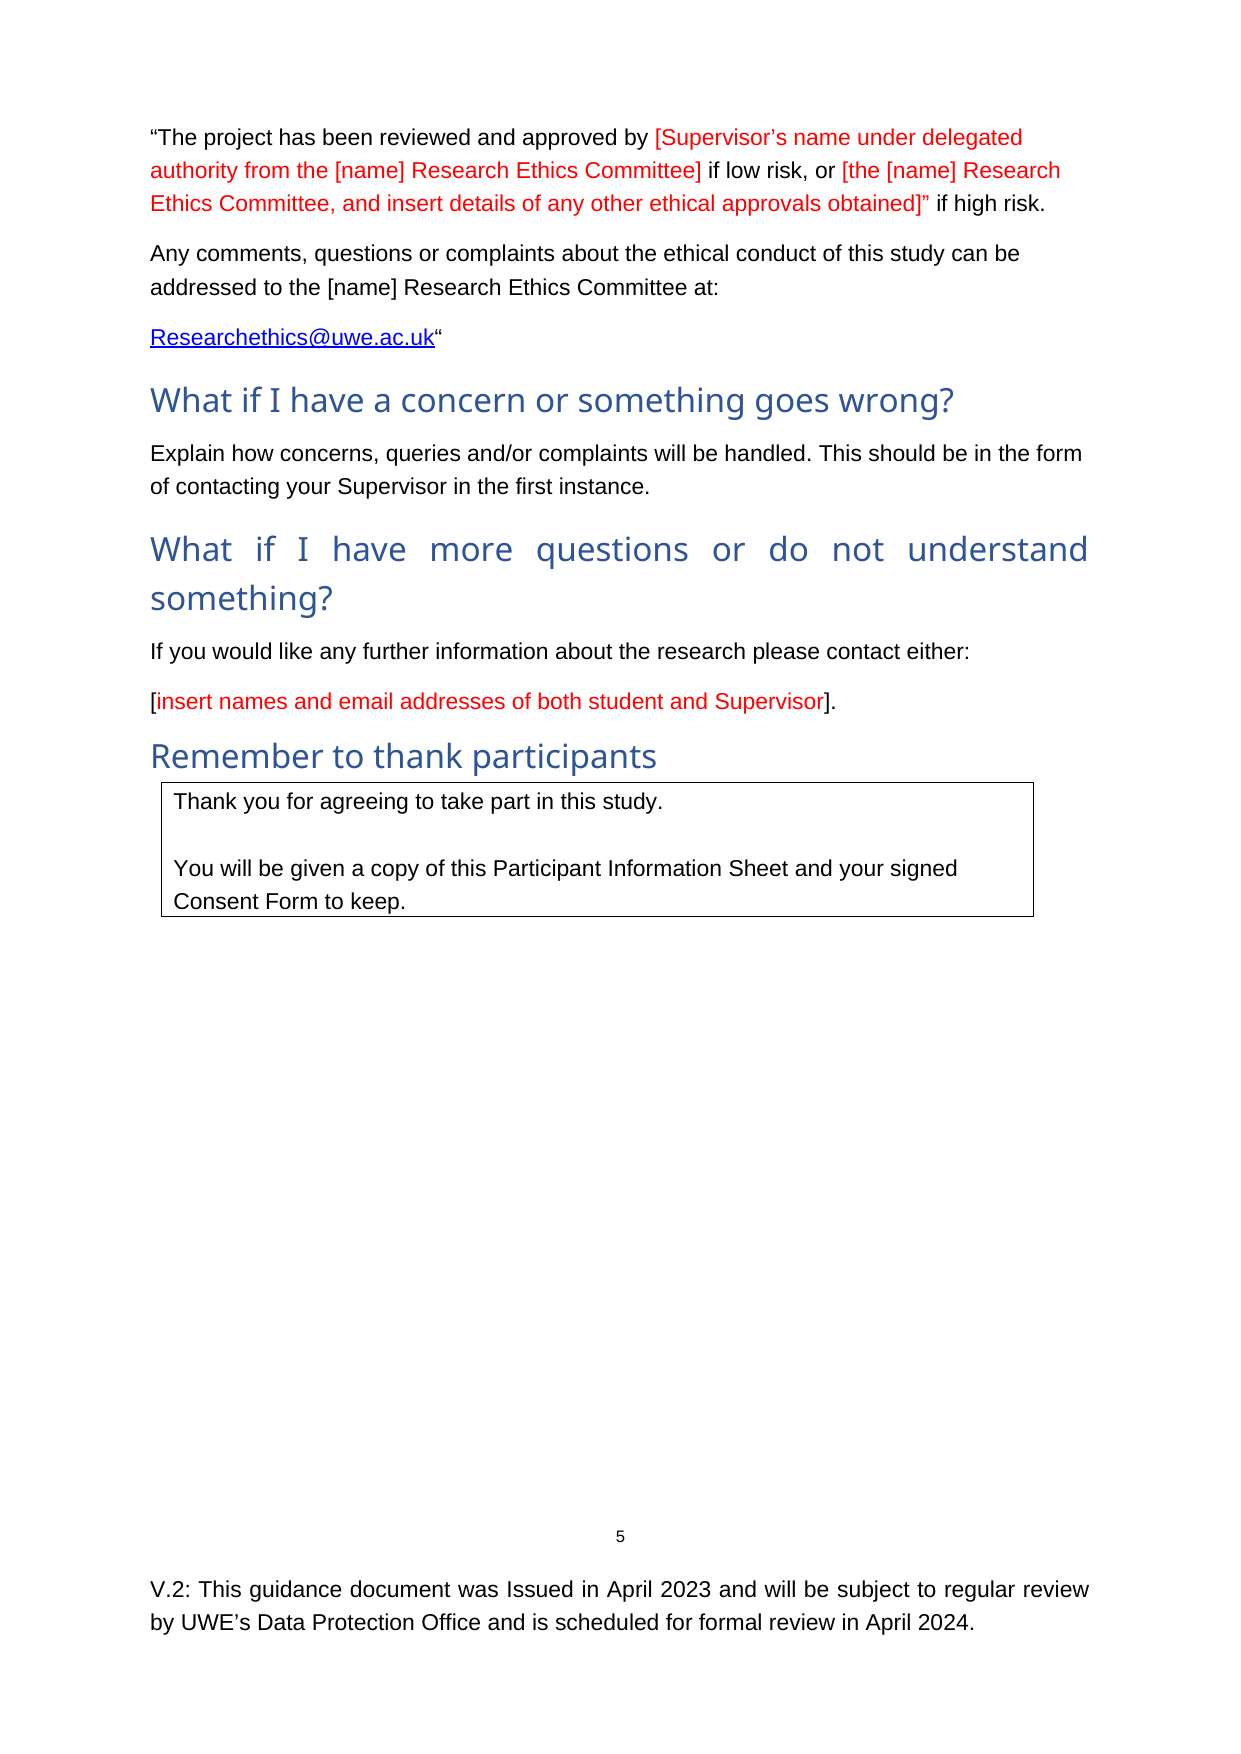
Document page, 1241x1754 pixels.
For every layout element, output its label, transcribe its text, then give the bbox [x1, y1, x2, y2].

text “The project has been reviewed and approved by [Supervisor’s name under delegated authority from the [name] Research Ethics Committee] if low risk, or [the [name] Research Ethics Committee, and insert details of any other ethical approvals obtained]” if high risk. [150, 118, 1090, 218]
text If you would like any further information about the research please contact either: [150, 633, 1090, 666]
subtitle What if I have more questions or do not understand something? [150, 526, 1090, 620]
subtitle Remember to thank participants [150, 733, 1090, 778]
text Any comments, questions or complaints about the ethical conduct of this study can be addressed to the [name] Research Ethics Committee at: [150, 235, 1090, 302]
table_header Thank you for agreeing to take part in this study. You will be given a copy of this Participant Information Sheet and your signed Consent Form to keep. [162, 783, 1033, 916]
subtitle What if I have a concern or something goes wrong? [150, 377, 1090, 422]
text Explain how concerns, queries and/or complaints will be handled. This should be in the form of contacting your Supervisor in the first instance. [150, 434, 1090, 501]
text Researchethics@uwe.ac.uk“ [150, 318, 1090, 352]
text [insert names and email addresses of both student and Supervisor]. [150, 683, 1090, 716]
